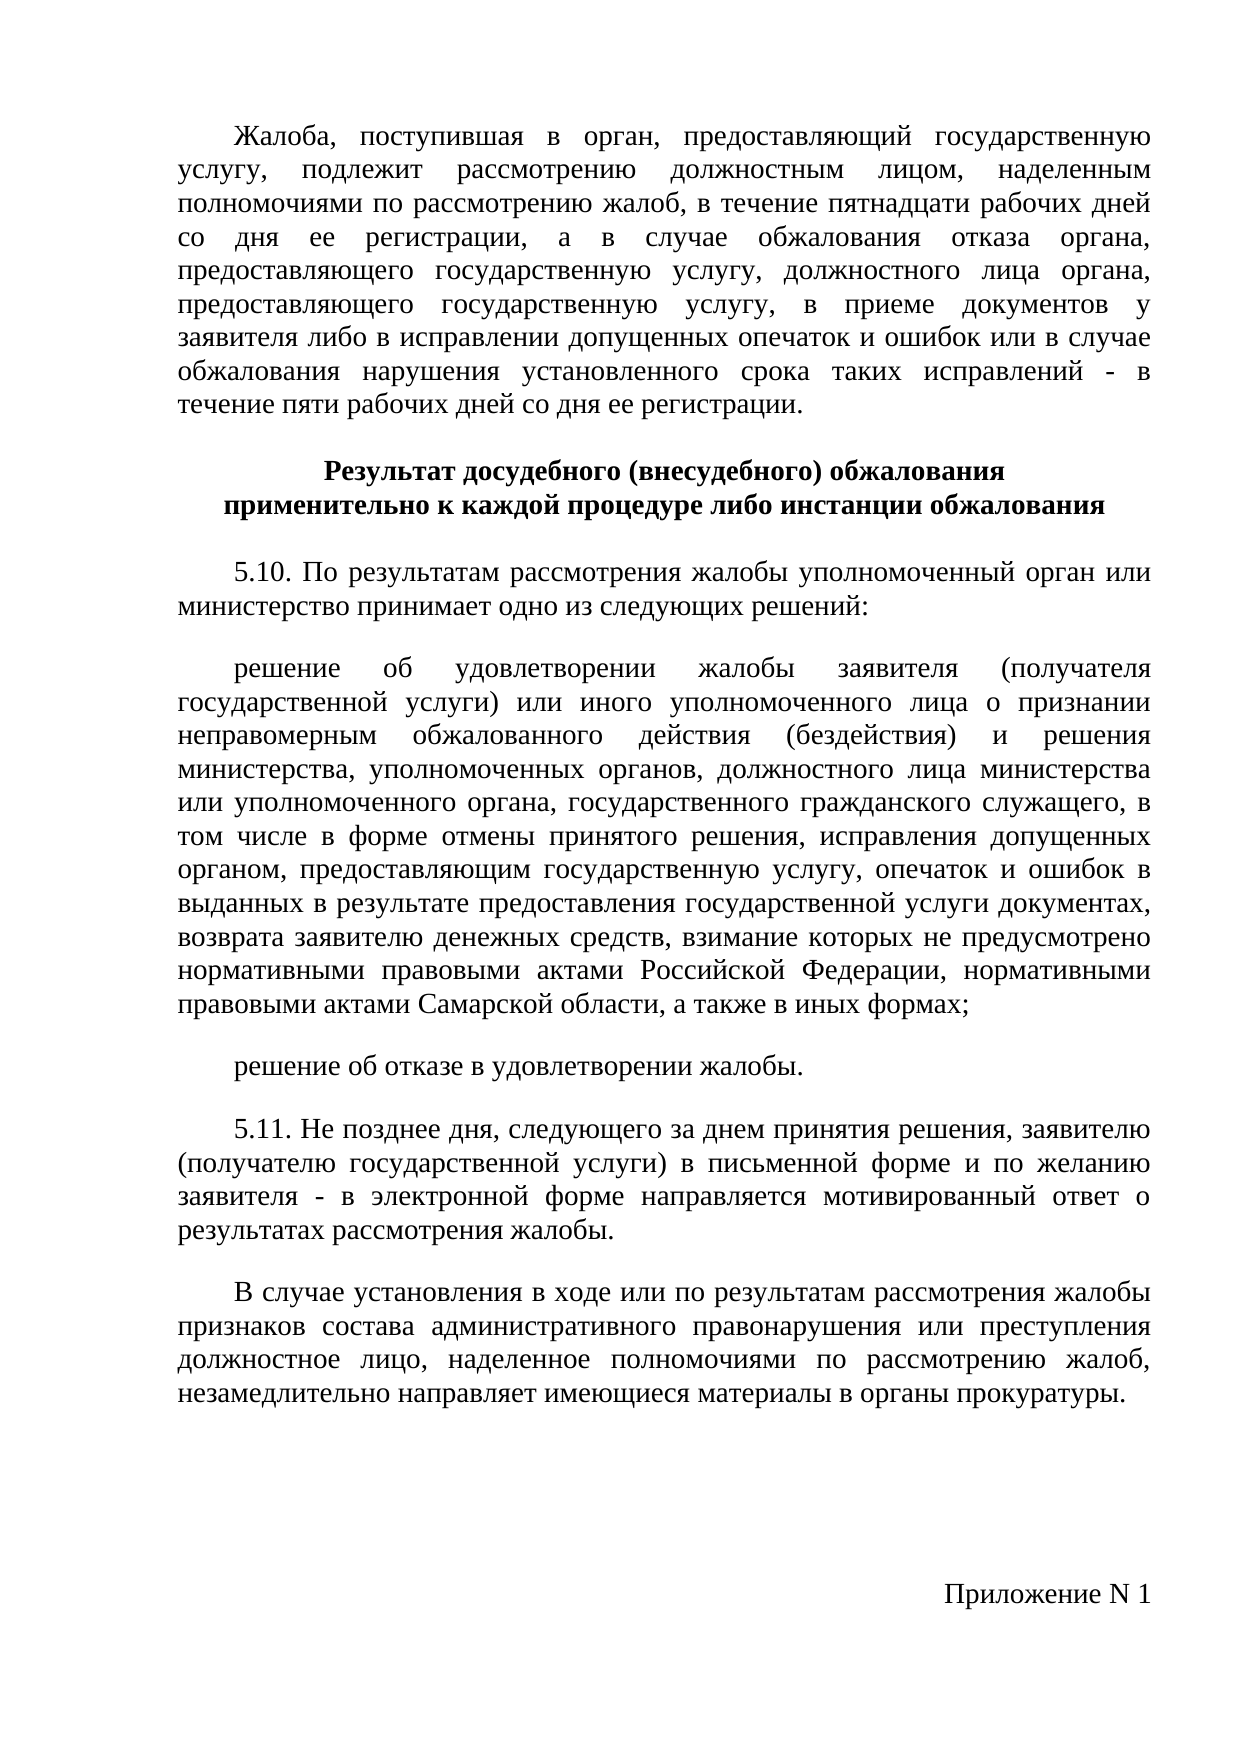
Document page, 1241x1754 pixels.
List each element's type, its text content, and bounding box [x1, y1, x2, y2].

text 5.11. Не позднее дня, следующего за днем принятия решения, заявителю (получателю государственной услуги) в письменной форме и по желанию заявителя - в электронной форме направляется мотивированный ответ о результатах рассмотрения жалобы. [177, 1111, 1152, 1245]
title Результат досудебного (внесудебного) обжалования [177, 453, 1152, 487]
text Жалоба, поступившая в орган, предоставляющий государственную услугу, подлежит рассмотрению должностным лицом, наделенным полномочиями по рассмотрению жалоб, в течение пятнадцати рабочих дней со дня ее регистрации, а в случае обжалования отказа органа, предоставляющего государственную услугу, должностного лица органа, предоставляющего государственную услугу, в приеме документов у заявителя либо в исправлении допущенных опечаток и ошибок или в случае обжалования нарушения установленного срока таких исправлений - в течение пяти рабочих дней со дня ее регистрации. [177, 118, 1152, 420]
title применительно к каждой процедуре либо инстанции обжалования [177, 487, 1152, 521]
text Приложение N 1 [177, 1576, 1152, 1610]
text решение об удовлетворении жалобы заявителя (получателя государственной услуги) или иного уполномоченного лица о признании неправомерным обжалованного действия (бездействия) и решения министерства, уполномоченных органов, должностного лица министерства или уполномоченного органа, государственного гражданского служащего, в том числе в форме отмены принятого решения, исправления допущенных органом, предоставляющим государственную услугу, опечаток и ошибок в выданных в результате предоставления государственной услуги документах, возврата заявителю денежных средств, взимание которых не предусмотрено нормативными правовыми актами Российской Федерации, нормативными правовыми актами Самарской области, а также в иных формах; [177, 650, 1152, 1019]
text В случае установления в ходе или по результатам рассмотрения жалобы признаков состава административного правонарушения или преступления должностное лицо, наделенное полномочиями по рассмотрению жалоб, незамедлительно направляет имеющиеся материалы в органы прокуратуры. [177, 1274, 1152, 1409]
text 5.10. По результатам рассмотрения жалобы уполномоченный орган или министерство принимает одно из следующих решений: [177, 554, 1152, 621]
text решение об отказе в удовлетворении жалобы. [177, 1048, 1152, 1082]
